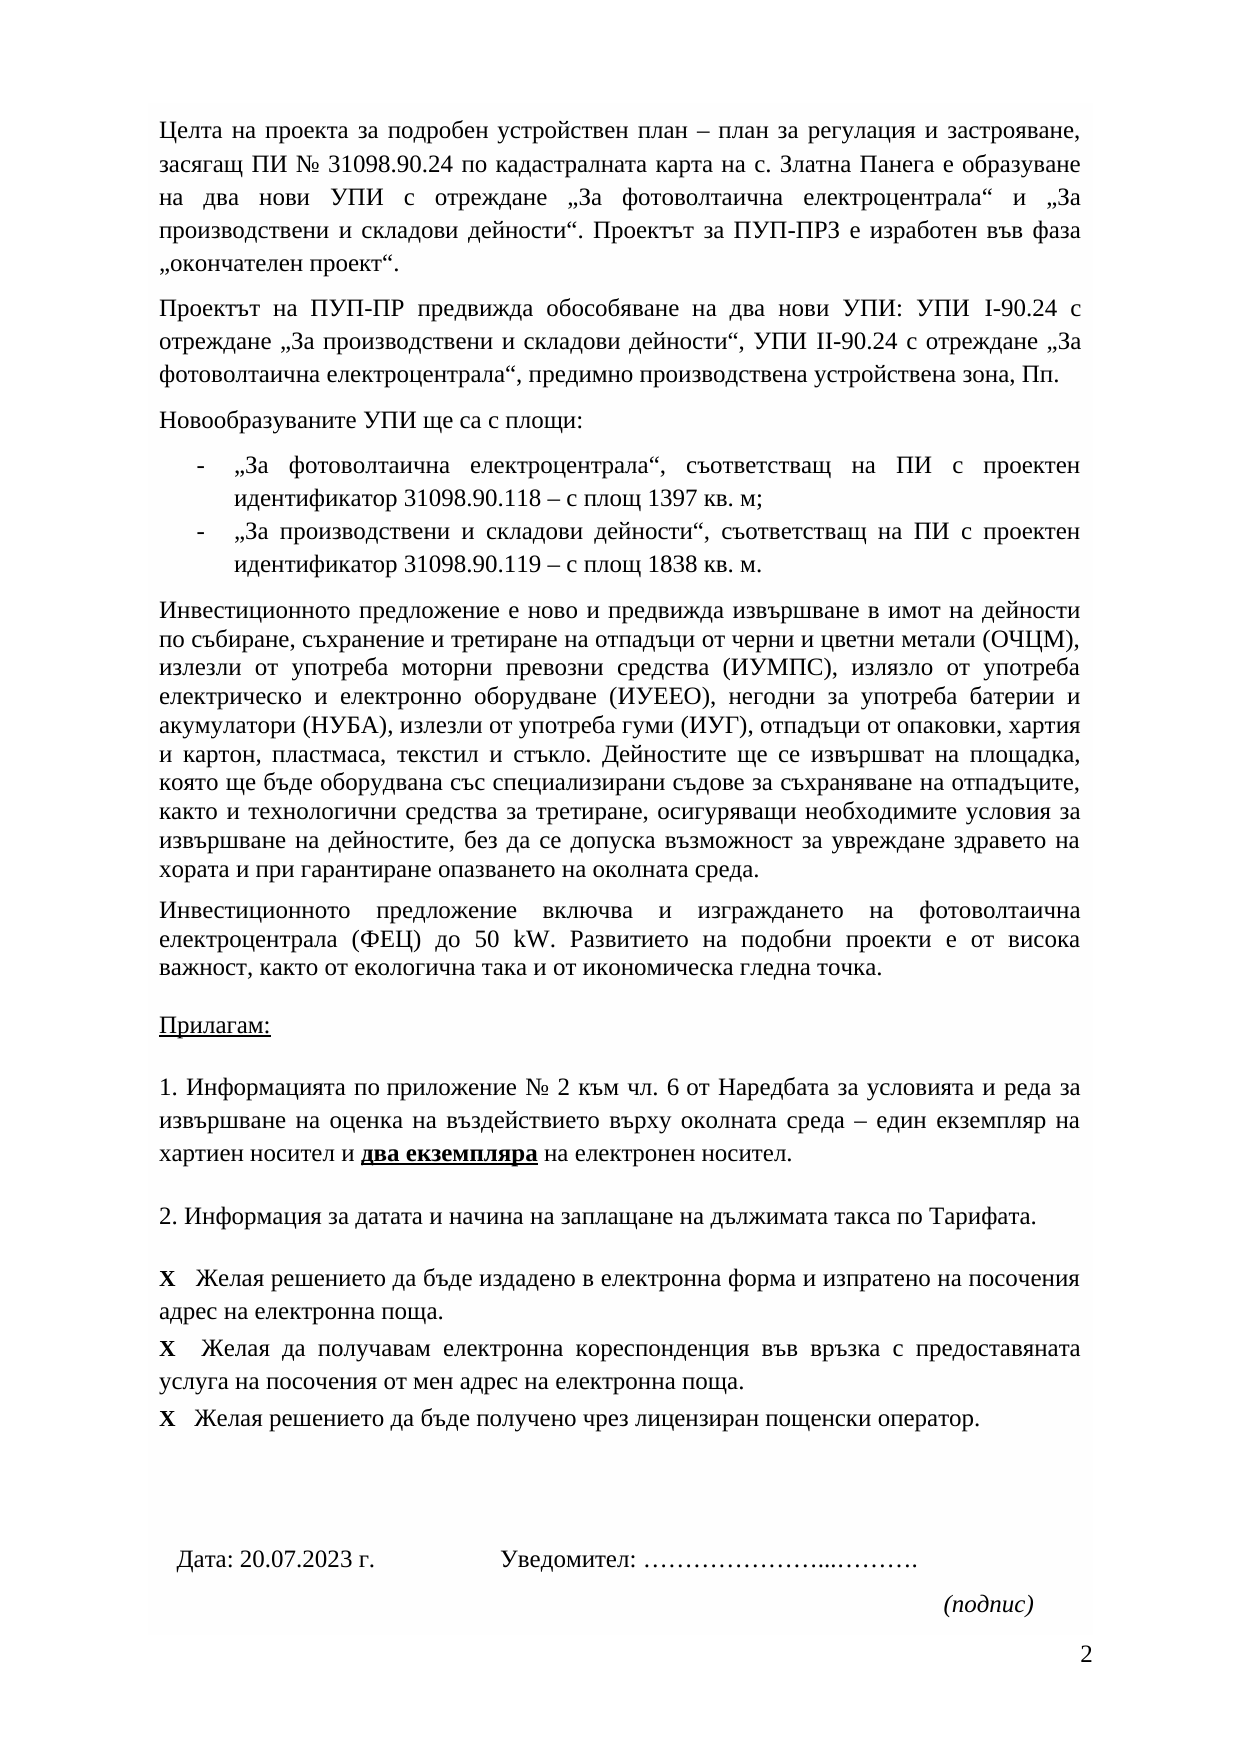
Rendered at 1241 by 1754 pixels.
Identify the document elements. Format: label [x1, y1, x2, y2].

table_header [148, 103, 1093, 1635]
